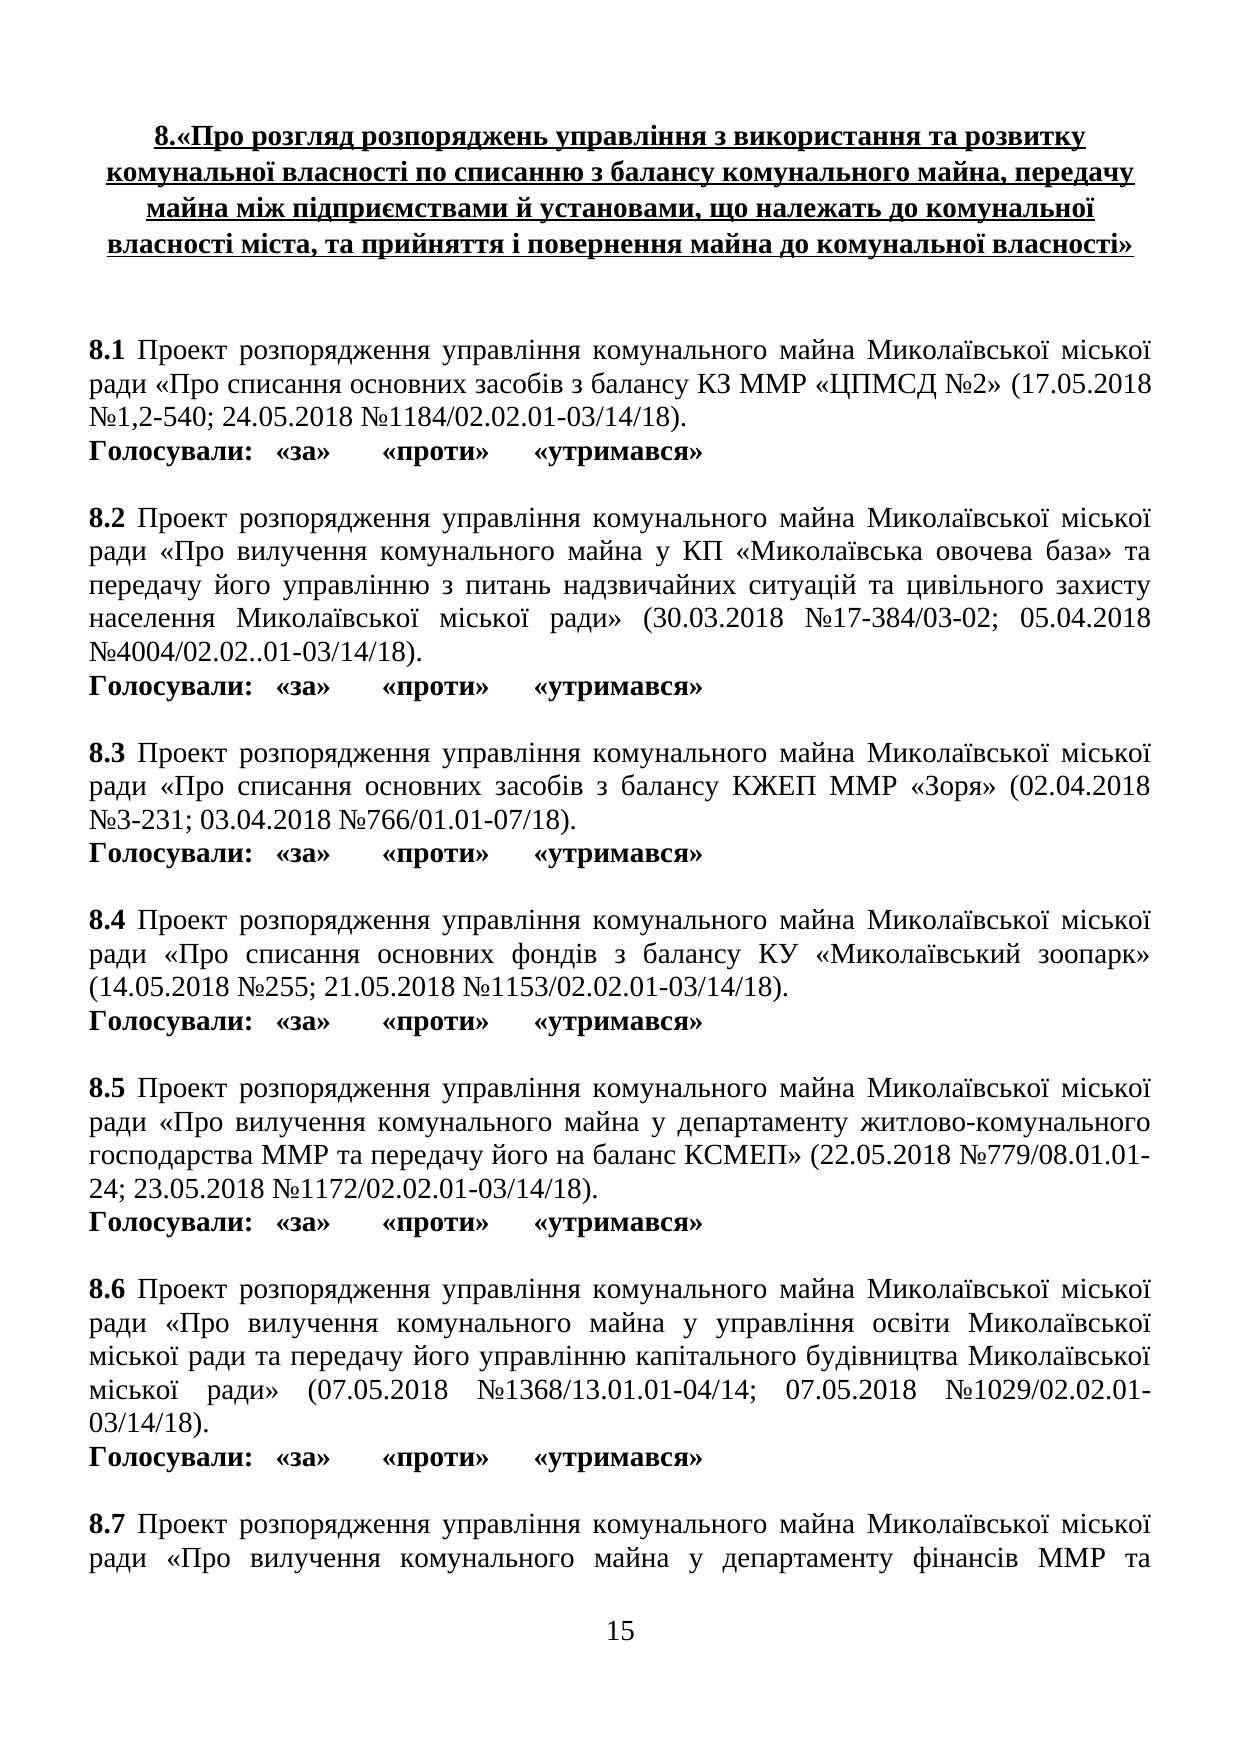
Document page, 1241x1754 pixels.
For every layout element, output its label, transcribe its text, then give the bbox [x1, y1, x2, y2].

text Голосували: «за» «проти» «утримався» [89, 1003, 1152, 1037]
text 8.6 Проект розпорядження управління комунального майна Миколаївської міської ради «Про вилучення комунального майна у управління освіти Миколаївської міської ради та передачу його управлінню капітального будівництва Миколаївської міської ради» (07.05.2018 №1368/13.01.01-04/14; 07.05.2018 №1029/02.02.01-03/14/18). [89, 1271, 1152, 1439]
text 8.5 Проект розпорядження управління комунального майна Миколаївської міської ради «Про вилучення комунального майна у департаменту житлово-комунального господарства ММР та передачу його на баланс КСМЕП» (22.05.2018 №779/08.01.01-24; 23.05.2018 №1172/02.02.01-03/14/18). [89, 1070, 1152, 1204]
text Голосували: «за» «проти» «утримався» [89, 1439, 1152, 1473]
text 8.2 Проект розпорядження управління комунального майна Миколаївської міської ради «Про вилучення комунального майна у КП «Миколаївська овочева база» та передачу його управлінню з питань надзвичайних ситуацій та цивільного захисту населення Миколаївської міської ради» (30.03.2018 №17-384/03-02; 05.04.2018 №4004/02.02..01-03/14/18). [89, 500, 1152, 668]
list 8.«Про розгляд розпоряджень управління з використання та розвитку комунальної власності по списанню з балансу комунального майна, передачу майна між підприємствами й установами, що належать до комунальної власності міста, та прийняття і повернення майна до комунальної власності» [89, 118, 1152, 260]
text 8.3 Проект розпорядження управління комунального майна Миколаївської міської ради «Про списання основних засобів з балансу КЖЕП ММР «Зоря» (02.04.2018 №3-231; 03.04.2018 №766/01.01-07/18). [89, 735, 1152, 835]
text Голосували: «за» «проти» «утримався» [89, 1204, 1152, 1238]
text Голосували: «за» «проти» «утримався» [89, 433, 1152, 466]
text Голосували: «за» «проти» «утримався» [89, 835, 1152, 869]
text 8.4 Проект розпорядження управління комунального майна Миколаївської міської ради «Про списання основних фондів з балансу КУ «Миколаївський зоопарк» (14.05.2018 №255; 21.05.2018 №1153/02.02.01-03/14/18). [89, 902, 1152, 1003]
text Голосували: «за» «проти» «утримався» [89, 668, 1152, 701]
text 8.1 Проект розпорядження управління комунального майна Миколаївської міської ради «Про списання основних засобів з балансу КЗ ММР «ЦПМСД №2» (17.05.2018 №1,2-540; 24.05.2018 №1184/02.02.01-03/14/18). [89, 332, 1152, 433]
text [89, 1506, 1152, 1573]
